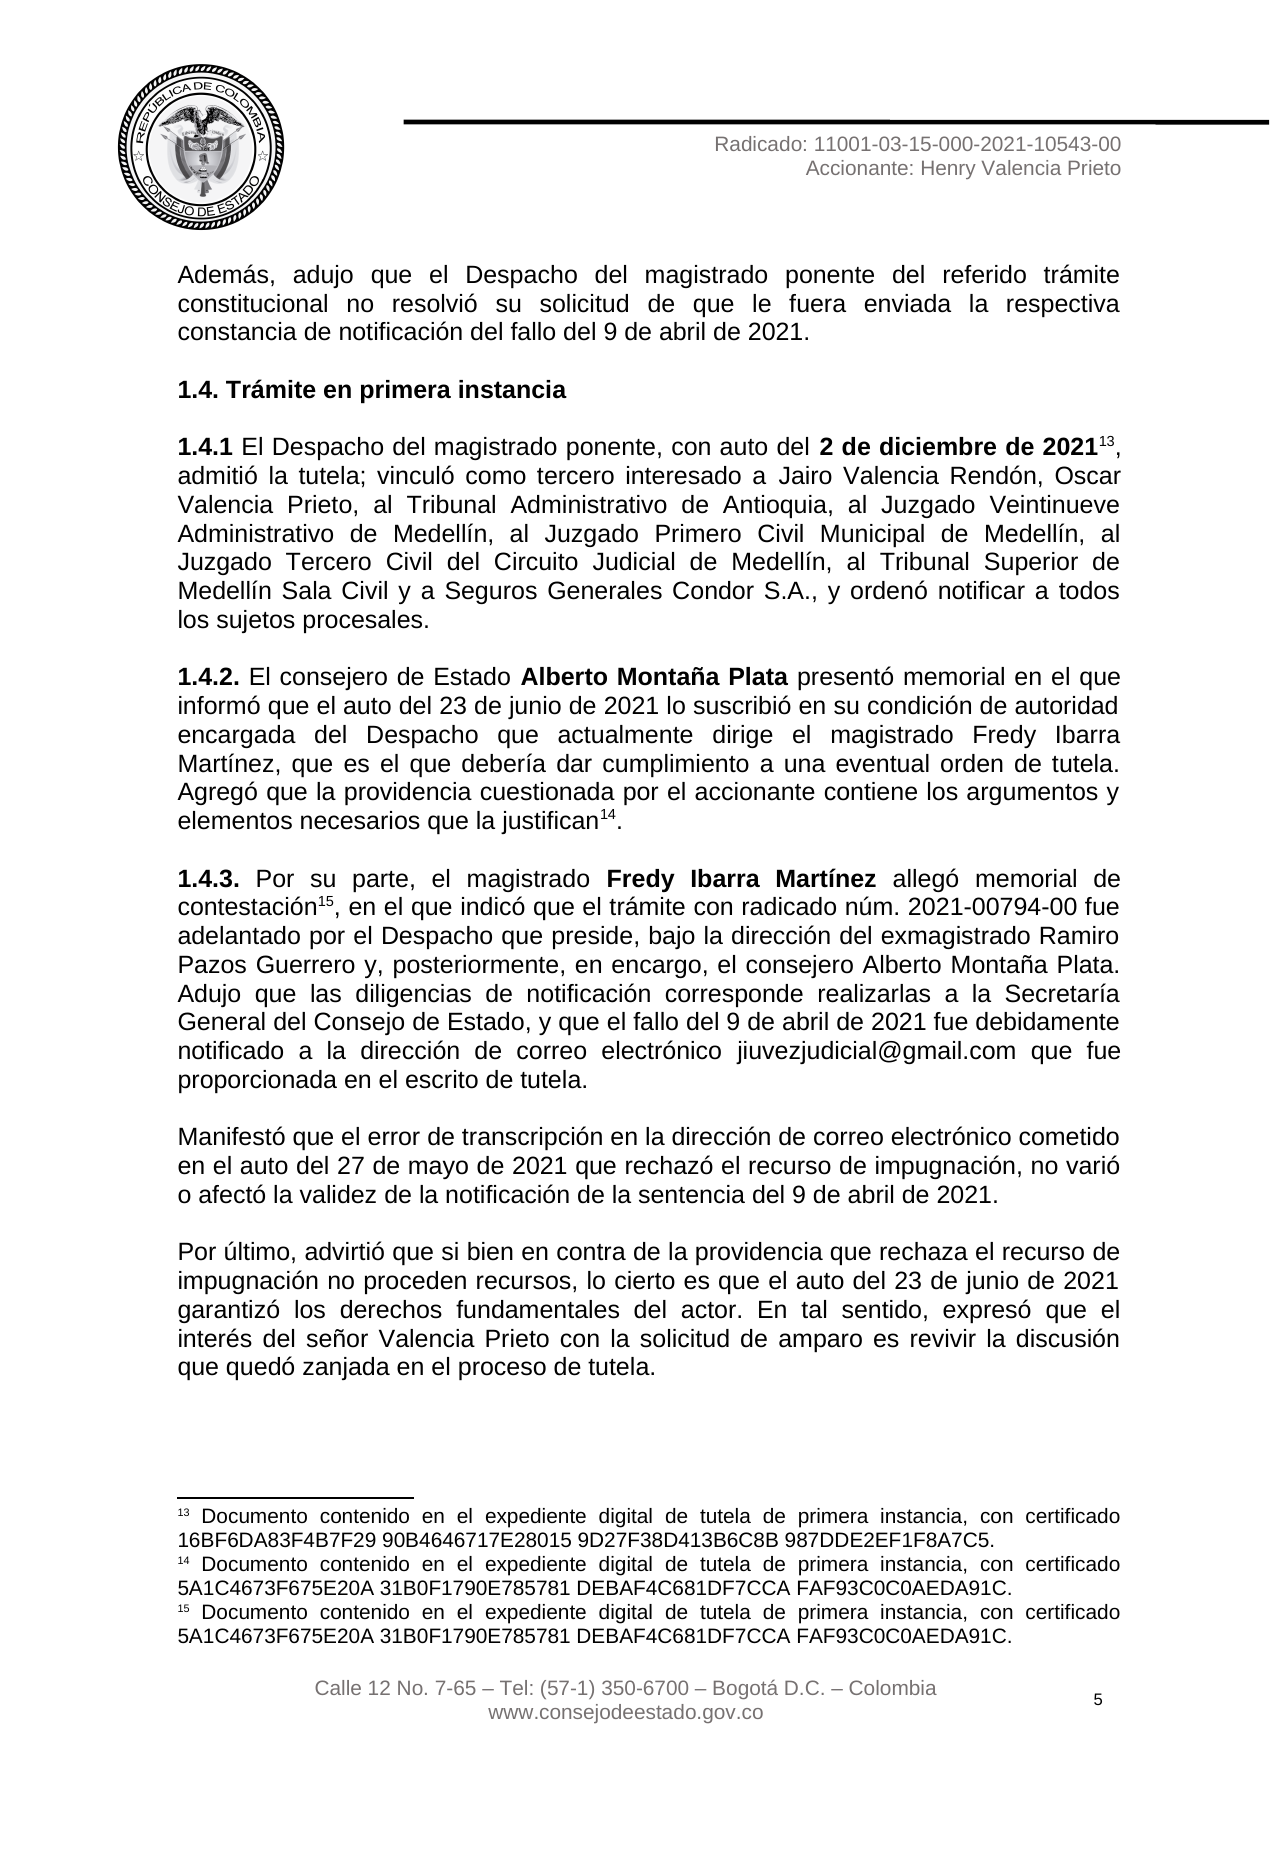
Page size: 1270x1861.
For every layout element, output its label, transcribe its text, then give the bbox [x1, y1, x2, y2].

text Además, adujo que el Despacho del magistrado ponente del referido trámite constitucional no resolvió su solicitud de que le fuera enviada la respectiva constancia de notificación del fallo del 9 de abril de 2021. [177, 260, 1122, 346]
text Por último, advirtió que si bien en contra de la providencia que rechaza el recurso de impugnación no proceden recursos, lo cierto es que el auto del 23 de junio de 2021 garantizó los derechos fundamentales del actor. En tal sentido, expresó que el interés del señor Valencia Prieto con la solicitud de amparo es revivir la discusión que quedó zanjada en el proceso de tutela. [177, 1237, 1122, 1381]
text 1.4. Trámite en primera instancia [177, 375, 1122, 404]
text 1.4.3. Por su parte, el magistrado Fredy Ibarra Martínez allegó memorial de contestación, en el que indicó que el trámite con radicado núm. 2021-00794-00 fue adelantado por el Despacho que preside, bajo la dirección del exmagistrado Ramiro Pazos Guerrero y, posteriormente, en encargo, el consejero Alberto Montaña Plata. Adujo que las diligencias de notificación corresponde realizarlas a la Secretaría General del Consejo de Estado, y que el fallo del 9 de abril de 2021 fue debidamente notificado a la dirección de correo electrónico jiuvezjudicial@gmail.com que fue proporcionada en el escrito de tutela. [177, 864, 1122, 1094]
text 1.4.1 El Despacho del magistrado ponente, con auto del 2 de diciembre de 2021, admitió la tutela; vinculó como tercero interesado a Jairo Valencia Rendón, Oscar Valencia Prieto, al Tribunal Administrativo de Antioquia, al Juzgado Veintinueve Administrativo de Medellín, al Juzgado Primero Civil Municipal de Medellín, al Juzgado Tercero Civil del Circuito Judicial de Medellín, al Tribunal Superior de Medellín Sala Civil y a Seguros Generales Condor S.A., y ordenó notificar a todos los sujetos procesales. [177, 432, 1122, 634]
text 1.4.2. El consejero de Estado Alberto Montaña Plata presentó memorial en el que informó que el auto del 23 de junio de 2021 lo suscribió en su condición de autoridad encargada del Despacho que actualmente dirige el magistrado Fredy Ibarra Martínez, que es el que debería dar cumplimiento a una eventual orden de tutela. Agregó que la providencia cuestionada por el accionante contiene los argumentos y elementos necesarios que la justifican. [177, 662, 1122, 835]
picture [99, 52, 303, 242]
text Manifestó que el error de transcripción en la dirección de correo electrónico cometido en el auto del 27 de mayo de 2021 que rechazó el recurso de impugnación, no varió o afectó la validez de la notificación de la sentencia del 9 de abril de 2021. [177, 1122, 1122, 1209]
